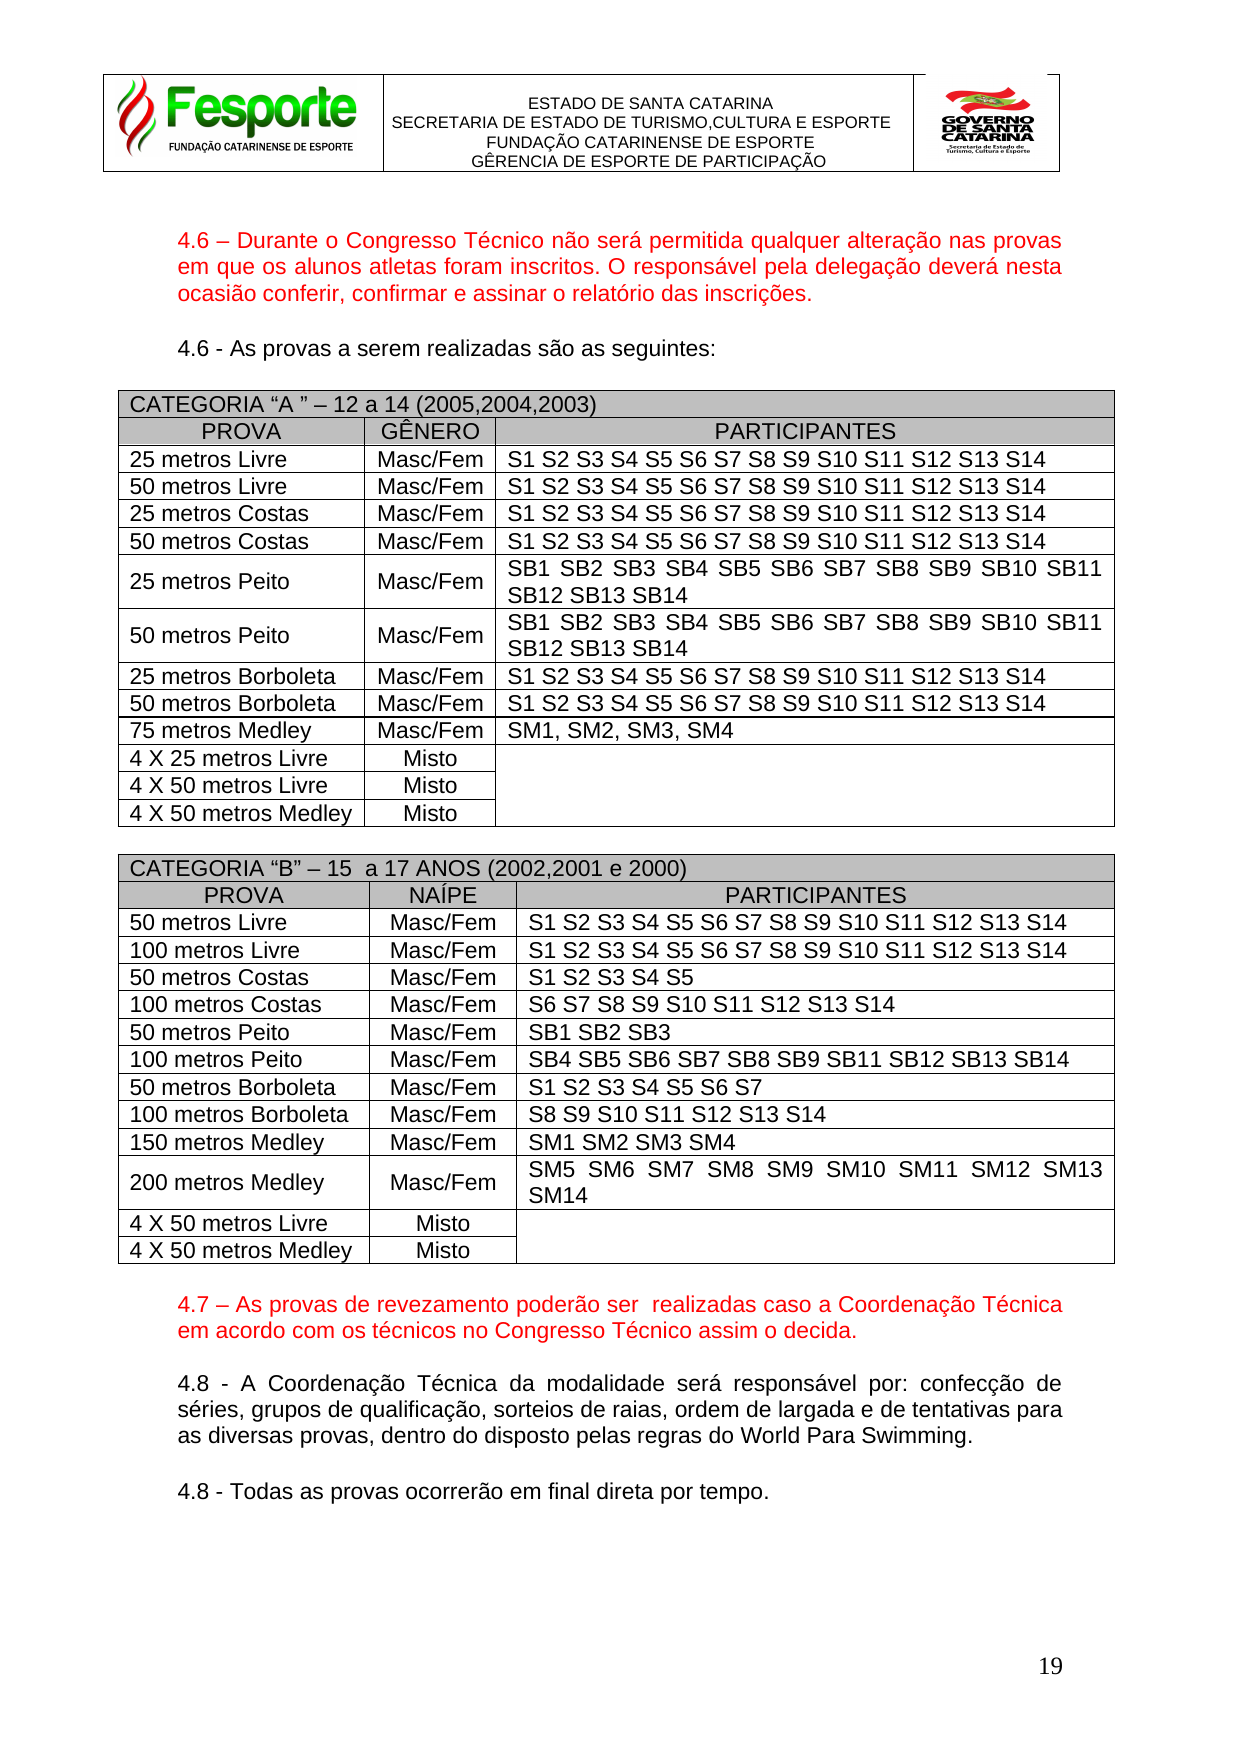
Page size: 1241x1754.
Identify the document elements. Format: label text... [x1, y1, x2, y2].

table_cell S1 S2 S3 S4 S5 S6 S7 S8 S9 S10 S11 S12 S13 S14 [496, 690, 1114, 716]
table_cell 200 metros Medley [119, 1156, 369, 1208]
table_cell SB4 SB5 SB6 SB7 SB8 SB9 SB11 SB12 SB13 SB14 [517, 1046, 1114, 1073]
table_cell S1 S2 S3 S4 S5 S6 S7 S8 S9 S10 S11 S12 S13 S14 [517, 937, 1114, 963]
table_cell 4 X 50 metros Livre [119, 772, 364, 799]
table_cell 4 X 50 metros Medley [119, 800, 364, 826]
table_cell S1 S2 S3 S4 S5 S6 S7 S8 S9 S10 S11 S12 S13 S14 [496, 446, 1114, 472]
table_cell S1 S2 S3 S4 S5 S6 S7 S8 S9 S10 S11 S12 S13 S14 [496, 473, 1114, 499]
table_cell S1 S2 S3 S4 S5 S6 S7 S8 S9 S10 S11 S12 S13 S14 [517, 909, 1114, 936]
table_cell 50 metros Peito [119, 1019, 369, 1045]
table_cell Masc/Fem [370, 1046, 516, 1073]
table_cell 100 metros Borboleta [119, 1101, 369, 1127]
table_header CATEGORIA “B” – 15 a 17 ANOS (2002,2001 e 2000) [119, 855, 1114, 881]
table_cell 4 X 50 metros Medley [119, 1237, 369, 1263]
table_cell S1 S2 S3 S4 S5 S6 S7 [517, 1074, 1114, 1100]
table_cell 25 metros Livre [119, 446, 364, 472]
table_cell Masc/Fem [370, 1156, 516, 1208]
table_cell Masc/Fem [370, 991, 516, 1018]
picture [114, 75, 357, 157]
table_cell Masc/Fem [365, 500, 495, 527]
table_cell [496, 745, 1114, 826]
table_cell Masc/Fem [370, 964, 516, 990]
table_cell Masc/Fem [370, 937, 516, 963]
table_cell 4 X 50 metros Livre [119, 1210, 369, 1236]
table_cell 4 X 25 metros Livre [119, 745, 364, 771]
table_cell SM1, SM2, SM3, SM4 [496, 718, 1114, 744]
table_cell 50 metros Livre [119, 473, 364, 499]
table_cell Masc/Fem [365, 555, 495, 608]
table_cell 25 metros Peito [119, 555, 364, 608]
table_cell SB1 SB2 SB3 [517, 1019, 1114, 1045]
table_header CATEGORIA “A ” – 12 a 14 (2005,2004,2003) [119, 391, 1114, 417]
table_cell Masc/Fem [365, 528, 495, 554]
text 4.6 – Durante o Congresso Técnico não será permitida qualquer alteração nas provas em que os alunos atletas foram inscritos. O responsável pela delegação deverá nesta ocasião conferir, confirmar e assinar o relatório das inscrições. [177, 227, 1063, 306]
table_cell SB1 SB2 SB3 SB4 SB5 SB6 SB7 SB8 SB9 SB10 SB11 SB12 SB13 SB14 [496, 609, 1114, 662]
table_cell Masc/Fem [365, 663, 495, 689]
table_cell 25 metros Costas [119, 500, 364, 527]
table_cell Misto [370, 1210, 516, 1236]
table_cell 100 metros Livre [119, 937, 369, 963]
table_cell Masc/Fem [370, 1074, 516, 1100]
picture [925, 74, 1048, 163]
table_cell Masc/Fem [370, 1129, 516, 1155]
table_cell PROVA [119, 418, 364, 444]
table_cell 50 metros Peito [119, 609, 364, 662]
text 4.8 - Todas as provas ocorrerão em final direta por tempo. [177, 1478, 1063, 1504]
table_cell Masc/Fem [370, 909, 516, 936]
table_cell [517, 1210, 1114, 1263]
table_cell PARTICIPANTES [517, 882, 1114, 908]
table_cell Masc/Fem [365, 473, 495, 499]
table_cell Masc/Fem [365, 690, 495, 716]
table_cell S8 S9 S10 S11 S12 S13 S14 [517, 1101, 1114, 1127]
table_cell S1 S2 S3 S4 S5 S6 S7 S8 S9 S10 S11 S12 S13 S14 [496, 663, 1114, 689]
table_cell Misto [365, 772, 495, 799]
table_cell Masc/Fem [370, 1019, 516, 1045]
table_cell 75 metros Medley [119, 718, 364, 744]
text 4.6 - As provas a serem realizadas são as seguintes: [177, 335, 1063, 361]
text 4.7 – As provas de revezamento poderão ser realizadas caso a Coordenação Técnica em acordo com os técnicos no Congresso Técnico assim o decida. [177, 1291, 1063, 1343]
table_cell Masc/Fem [365, 446, 495, 472]
table_cell Masc/Fem [370, 1101, 516, 1127]
table_cell Masc/Fem [365, 718, 495, 744]
table_cell 25 metros Borboleta [119, 663, 364, 689]
table_cell S1 S2 S3 S4 S5 S6 S7 S8 S9 S10 S11 S12 S13 S14 [496, 500, 1114, 527]
table_cell 100 metros Costas [119, 991, 369, 1018]
table_cell PARTICIPANTES [496, 418, 1114, 444]
table_cell 50 metros Costas [119, 528, 364, 554]
table_cell PROVA [119, 882, 369, 908]
table_cell SM5 SM6 SM7 SM8 SM9 SM10 SM11 SM12 SM13 SM14 [517, 1156, 1114, 1208]
table_cell Masc/Fem [365, 609, 495, 662]
table_cell 50 metros Borboleta [119, 1074, 369, 1100]
table_cell 50 metros Borboleta [119, 690, 364, 716]
table_cell Misto [370, 1237, 516, 1263]
table_cell SM1 SM2 SM3 SM4 [517, 1129, 1114, 1155]
table_cell 100 metros Peito [119, 1046, 369, 1073]
table_cell SB1 SB2 SB3 SB4 SB5 SB6 SB7 SB8 SB9 SB10 SB11 SB12 SB13 SB14 [496, 555, 1114, 608]
table_cell 50 metros Livre [119, 909, 369, 936]
table_cell GÊNERO [365, 418, 495, 444]
table_cell Misto [365, 745, 495, 771]
table_cell 150 metros Medley [119, 1129, 369, 1155]
table_cell S1 S2 S3 S4 S5 S6 S7 S8 S9 S10 S11 S12 S13 S14 [496, 528, 1114, 554]
table_cell NAÍPE [370, 882, 516, 908]
text 4.8 - A Coordenação Técnica da modalidade será responsável por: confecção de séries, grupos de qualificação, sorteios de raias, ordem de largada e de tentativas para as diversas provas, dentro do disposto pelas regras do World Para Swimming. [177, 1370, 1063, 1449]
table_cell 50 metros Costas [119, 964, 369, 990]
table_cell S1 S2 S3 S4 S5 [517, 964, 1114, 990]
table_cell Misto [365, 800, 495, 826]
table_cell S6 S7 S8 S9 S10 S11 S12 S13 S14 [517, 991, 1114, 1018]
